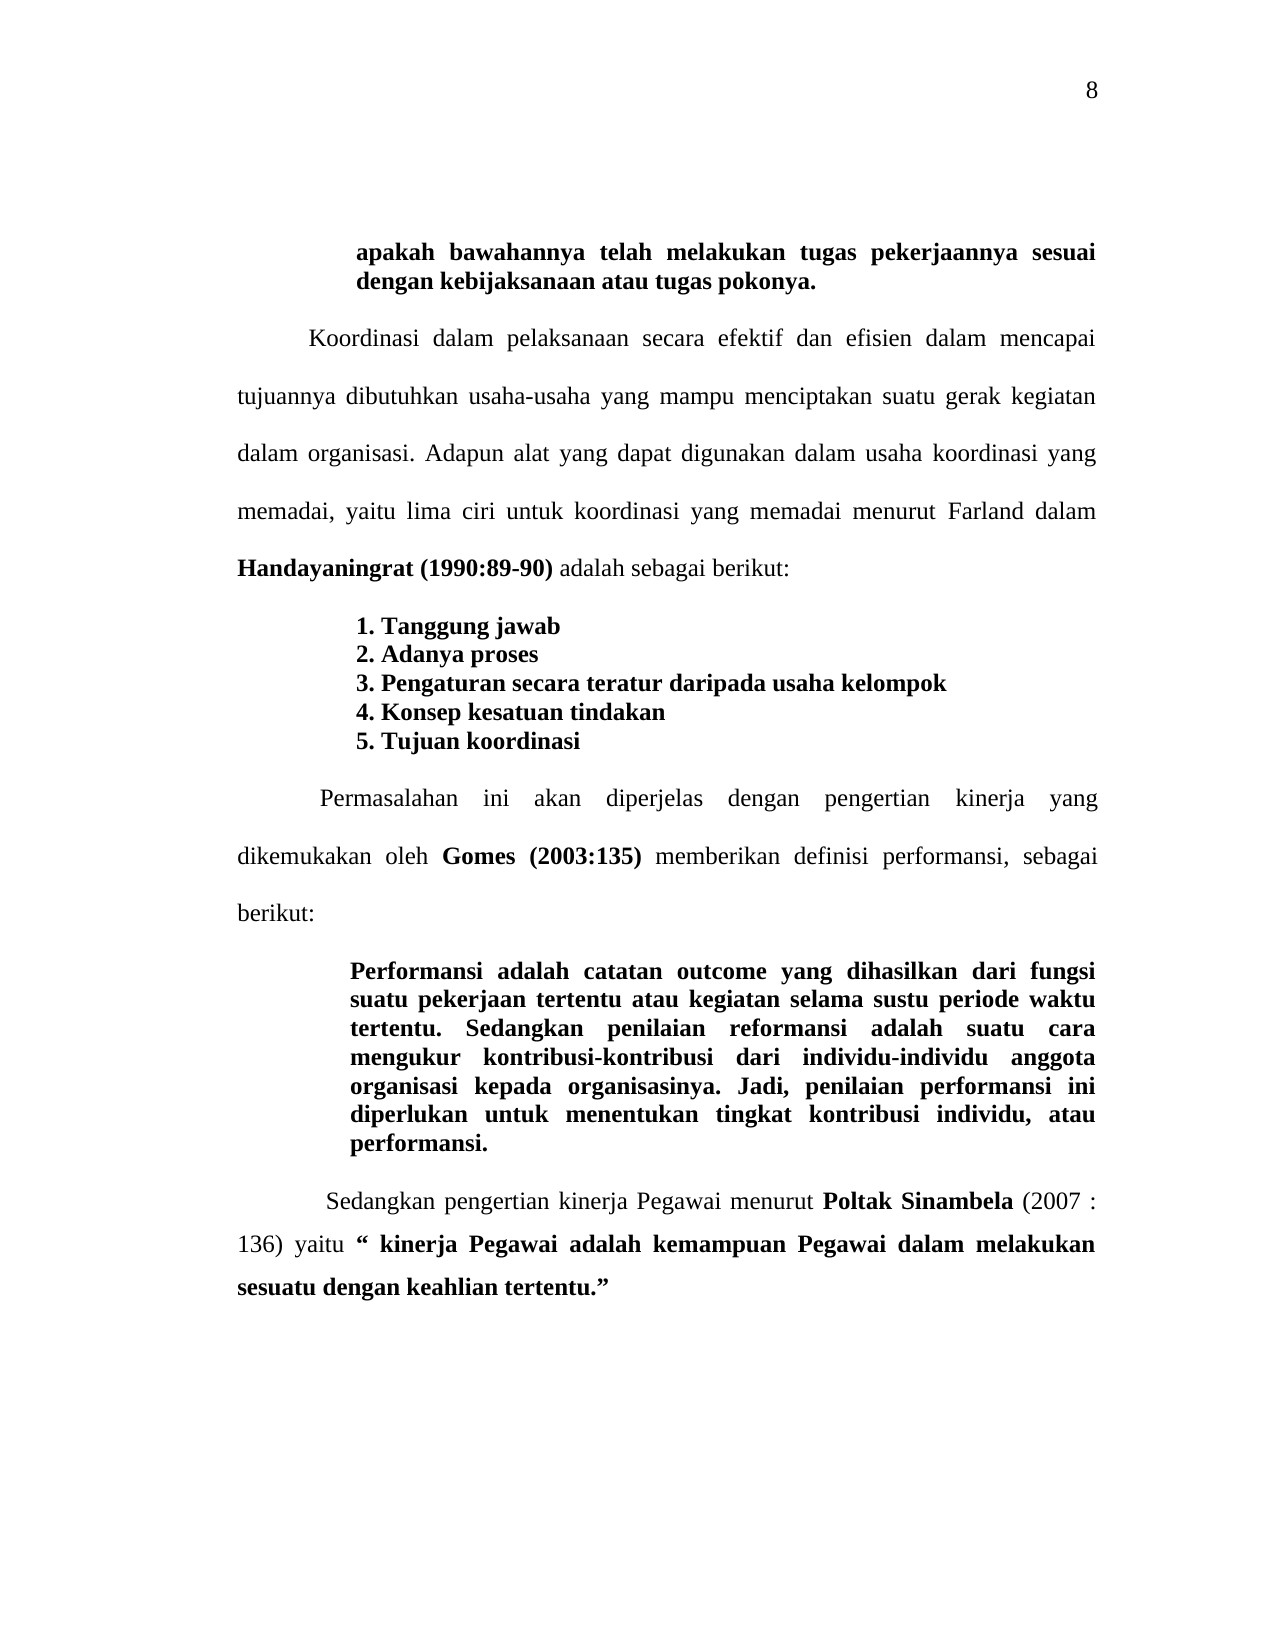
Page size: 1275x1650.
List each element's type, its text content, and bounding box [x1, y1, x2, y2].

text Sedangkan pengertian kinerja Pegawai menurut Poltak Sinambela (2007 : 136) yaitu “ kinerja Pegawai adalah kemampuan Pegawai dalam melakukan sesuatu dengan keahlian tertentu.” [237, 1186, 1097, 1301]
text 3. Pengaturan secara teratur daripada usaha kelompok [356, 668, 1040, 697]
text 5. Tujuan koordinasi [356, 726, 1040, 754]
text Performansi adalah catatan outcome yang dihasilkan dari fungsi suatu pekerjaan tertentu atau kegiatan selama sustu periode waktu tertentu. Sedangkan penilaian reformansi adalah suatu cara mengukur kontribusi-kontribusi dari individu-individu anggota organisasi kepada organisasinya. Jadi, penilaian performansi ini diperlukan untuk menentukan tingkat kontribusi individu, atau performansi. [350, 956, 1096, 1157]
text 4. Konsep kesatuan tindakan [356, 697, 1040, 726]
text 2. Adanya proses [356, 639, 1040, 668]
text Permasalahan ini akan diperjelas dengan pengertian kinerja yang dikemukakan oleh Gomes (2003:135) memberikan definisi performansi, sebagai berikut: [237, 783, 1098, 927]
text Koordinasi dalam pelaksanaan secara efektif dan efisien dalam mencapai tujuannya dibutuhkan usaha-usaha yang mampu menciptakan suatu gerak kegiatan dalam organisasi. Adapun alat yang dapat digunakan dalam usaha koordinasi yang memadai, yaitu lima ciri untuk koordinasi yang memadai menurut Farland dalam Handayaningrat (1990:89-90) adalah sebagai berikut: [237, 323, 1096, 582]
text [356, 237, 1096, 294]
text 1. Tanggung jawab [356, 611, 1040, 639]
